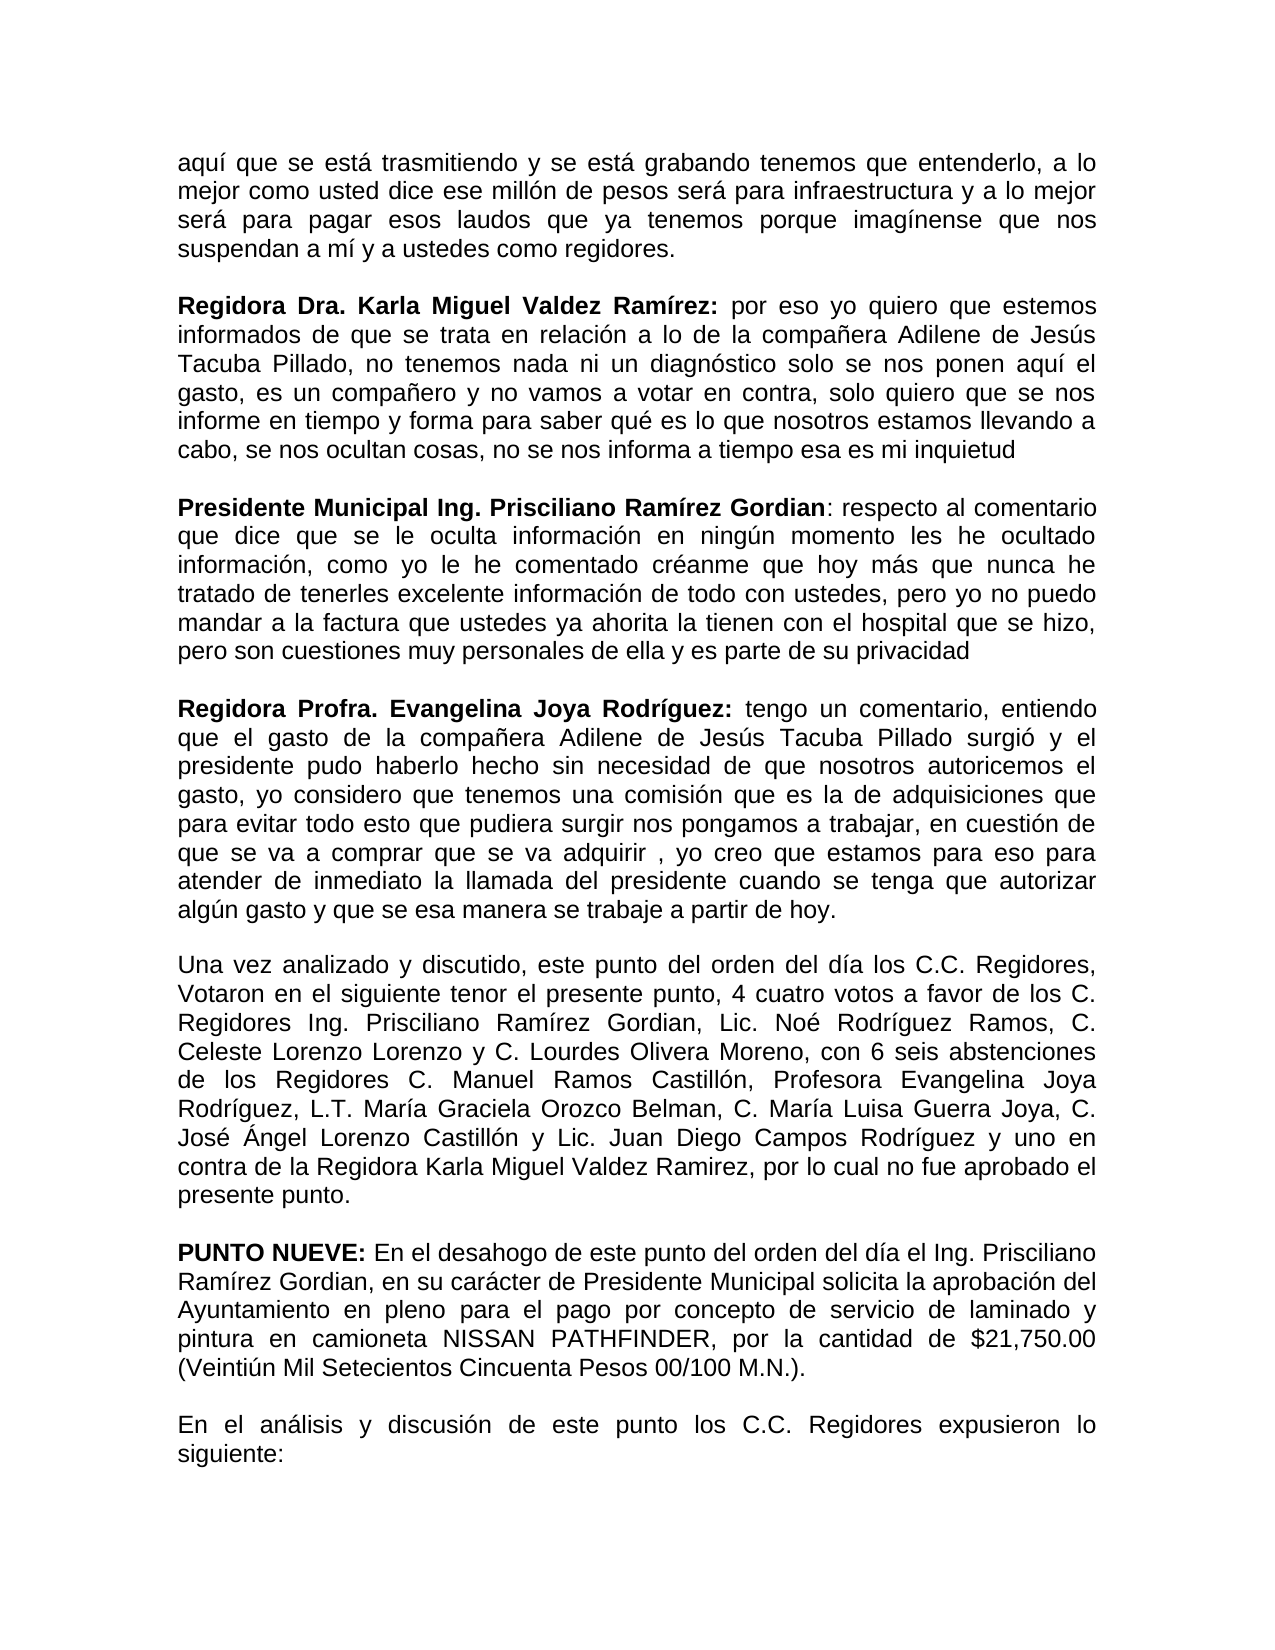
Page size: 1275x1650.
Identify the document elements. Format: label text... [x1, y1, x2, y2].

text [177, 148, 1098, 263]
text Presidente Municipal Ing. Prisciliano Ramírez Gordian: respecto al comentario que dice que se le oculta información en ningún momento les he ocultado información, como yo le he comentado créanme que hoy más que nunca he tratado de tenerles excelente información de todo con ustedes, pero yo no puedo mandar a la factura que ustedes ya ahorita la tienen con el hospital que se hizo, pero son cuestiones muy personales de ella y es parte de su privacidad [177, 493, 1098, 665]
text PUNTO NUEVE: En el desahogo de este punto del orden del día el Ing. Prisciliano Ramírez Gordian, en su carácter de Presidente Municipal solicita la aprobación del Ayuntamiento en pleno para el pago por concepto de servicio de laminado y pintura en camioneta NISSAN PATHFINDER, por la cantidad de $21,750.00 (Veintiún Mil Setecientos Cincuenta Pesos 00/100 M.N.). [177, 1238, 1098, 1381]
text Regidora Profra. Evangelina Joya Rodríguez: tengo un comentario, entiendo que el gasto de la compañera Adilene de Jesús Tacuba Pillado surgió y el presidente pudo haberlo hecho sin necesidad de que nosotros autoricemos el gasto, yo considero que tenemos una comisión que es la de adquisiciones que para evitar todo esto que pudiera surgir nos pongamos a trabajar, en cuestión de que se va a comprar que se va adquirir , yo creo que estamos para eso para atender de inmediato la llamada del presidente cuando se tenga que autorizar algún gasto y que se esa manera se trabaje a partir de hoy. [177, 694, 1098, 924]
text Regidora Dra. Karla Miguel Valdez Ramírez: por eso yo quiero que estemos informados de que se trata en relación a lo de la compañera Adilene de Jesús Tacuba Pillado, no tenemos nada ni un diagnóstico solo se nos ponen aquí el gasto, es un compañero y no vamos a votar en contra, solo quiero que se nos informe en tiempo y forma para saber qué es lo que nosotros estamos llevando a cabo, se nos ocultan cosas, no se nos informa a tiempo esa es mi inquietud [177, 291, 1098, 464]
text Una vez analizado y discutido, este punto del orden del día los C.C. Regidores, Votaron en el siguiente tenor el presente punto, 4 cuatro votos a favor de los C. Regidores Ing. Prisciliano Ramírez Gordian, Lic. Noé Rodríguez Ramos, C. Celeste Lorenzo Lorenzo y C. Lourdes Olivera Moreno, con 6 seis abstenciones de los Regidores C. Manuel Ramos Castillón, Profesora Evangelina Joya Rodríguez, L.T. María Graciela Orozco Belman, C. María Luisa Guerra Joya, C. José Ángel Lorenzo Castillón y Lic. Juan Diego Campos Rodríguez y uno en contra de la Regidora Karla Miguel Valdez Ramirez, por lo cual no fue aprobado el presente punto. [177, 950, 1098, 1209]
text En el análisis y discusión de este punto los C.C. Regidores expusieron lo siguiente: [177, 1410, 1098, 1468]
